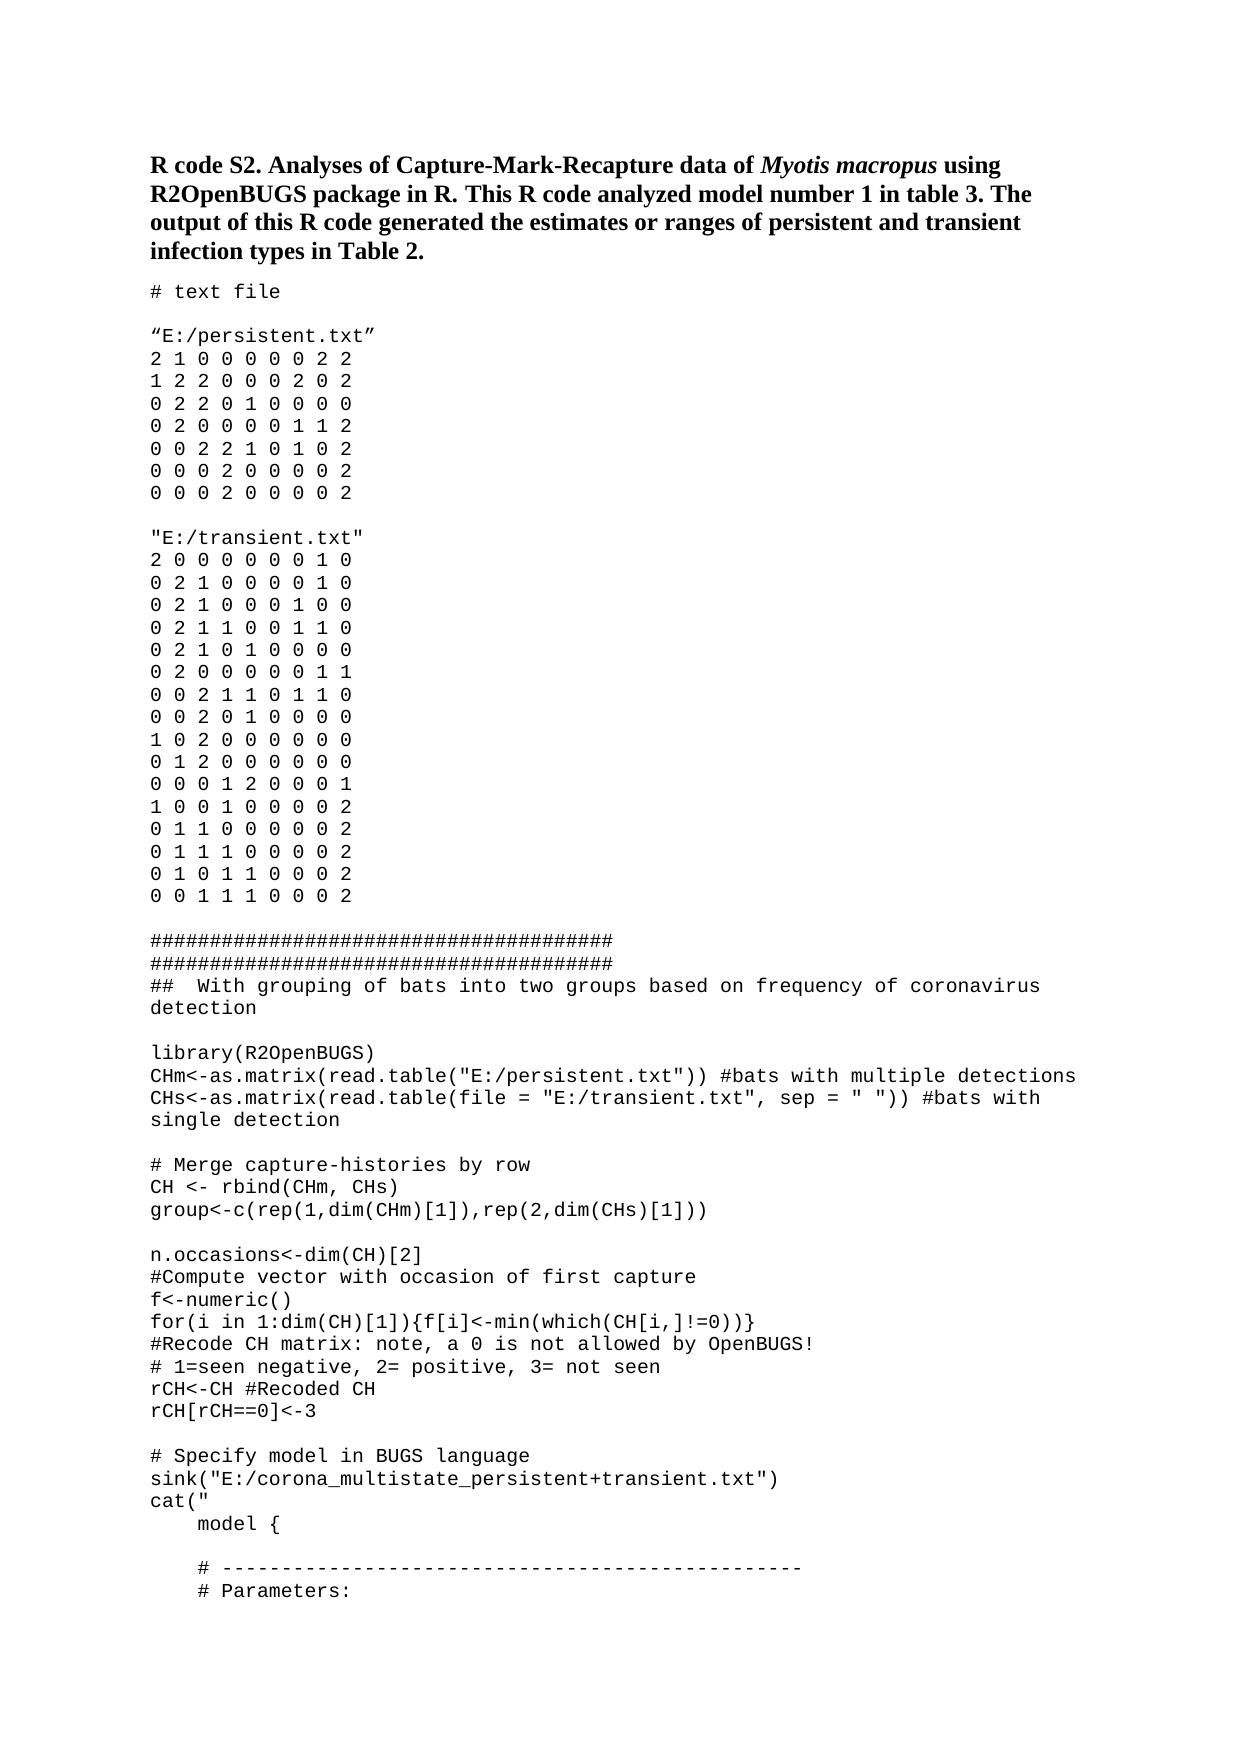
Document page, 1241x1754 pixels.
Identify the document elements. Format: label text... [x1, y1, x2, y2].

text CH <- rbind(CHm, CHs) [150, 1177, 1090, 1200]
text ## With grouping of bats into two groups based on frequency of coronavirus detection [150, 976, 1090, 1021]
text CHm<-as.matrix(read.table("E:/persistent.txt")) #bats with multiple detections [150, 1066, 1090, 1088]
text # Specify model in BUGS language [150, 1446, 1090, 1469]
text # Merge capture-histories by row [150, 1155, 1090, 1177]
text 0 2 1 0 0 0 0 1 0 [150, 573, 1090, 595]
text 1 2 2 0 0 0 2 0 2 [150, 371, 1090, 394]
text 0 2 2 0 1 0 0 0 0 [150, 394, 1090, 416]
text #Compute vector with occasion of first capture [150, 1267, 1090, 1289]
text 2 1 0 0 0 0 0 2 2 [150, 349, 1090, 371]
text 0 0 2 2 1 0 1 0 2 [150, 438, 1090, 461]
text 0 1 1 0 0 0 0 0 2 [150, 819, 1090, 842]
text 0 0 0 1 2 0 0 0 1 [150, 774, 1090, 797]
text rCH<-CH #Recoded CH [150, 1379, 1090, 1401]
text "E:/transient.txt" [150, 528, 1090, 550]
text 0 0 0 2 0 0 0 0 2 [150, 483, 1090, 506]
text rCH[rCH==0]<-3 [150, 1401, 1090, 1424]
text R code S2. Analyses of Capture-Mark-Recapture data of Myotis macropus using R2OpenBUGS package in R. This R code analyzed model number 1 in table 3. The output of this R code generated the estimates or ranges of persistent and transient infection types in Table 2. [150, 150, 1090, 265]
text f<-numeric() [150, 1289, 1090, 1312]
text 0 2 1 1 0 0 1 1 0 [150, 618, 1090, 640]
text cat(" [150, 1491, 1090, 1513]
text 0 1 2 0 0 0 0 0 0 [150, 752, 1090, 774]
text 0 2 0 0 0 0 0 1 1 [150, 662, 1090, 685]
text 1 0 2 0 0 0 0 0 0 [150, 729, 1090, 752]
text 0 0 0 2 0 0 0 0 2 [150, 461, 1090, 483]
text # ------------------------------------------------- [150, 1558, 1090, 1581]
text ####################################### [150, 931, 1090, 953]
text library(R2OpenBUGS) [150, 1043, 1090, 1066]
text for(i in 1:dim(CH)[1]){f[i]<-min(which(CH[i,]!=0))} [150, 1312, 1090, 1334]
text 0 1 1 1 0 0 0 0 2 [150, 842, 1090, 864]
text # 1=seen negative, 2= positive, 3= not seen [150, 1357, 1090, 1379]
text 0 1 0 1 1 0 0 0 2 [150, 864, 1090, 886]
text sink("E:/corona_multistate_persistent+transient.txt") [150, 1469, 1090, 1491]
text 1 0 0 1 0 0 0 0 2 [150, 797, 1090, 819]
text CHs<-as.matrix(read.table(file = "E:/transient.txt", sep = " ")) #bats with single detection [150, 1088, 1090, 1133]
text ####################################### [150, 953, 1090, 976]
text 0 2 1 0 0 0 1 0 0 [150, 595, 1090, 618]
text n.occasions<-dim(CH)[2] [150, 1245, 1090, 1267]
text 0 0 2 0 1 0 0 0 0 [150, 707, 1090, 729]
text 0 2 1 0 1 0 0 0 0 [150, 640, 1090, 662]
text 2 0 0 0 0 0 0 1 0 [150, 550, 1090, 573]
text group<-c(rep(1,dim(CHm)[1]),rep(2,dim(CHs)[1])) [150, 1200, 1090, 1222]
text 0 2 0 0 0 0 1 1 2 [150, 416, 1090, 438]
text # Parameters: [150, 1581, 1090, 1603]
text “E:/persistent.txt” [150, 326, 1090, 349]
text 0 0 1 1 1 0 0 0 2 [150, 886, 1090, 909]
text # text file [150, 282, 1090, 304]
text 0 0 2 1 1 0 1 1 0 [150, 685, 1090, 707]
text #Recode CH matrix: note, a 0 is not allowed by OpenBUGS! [150, 1334, 1090, 1357]
text model { [150, 1513, 1090, 1536]
